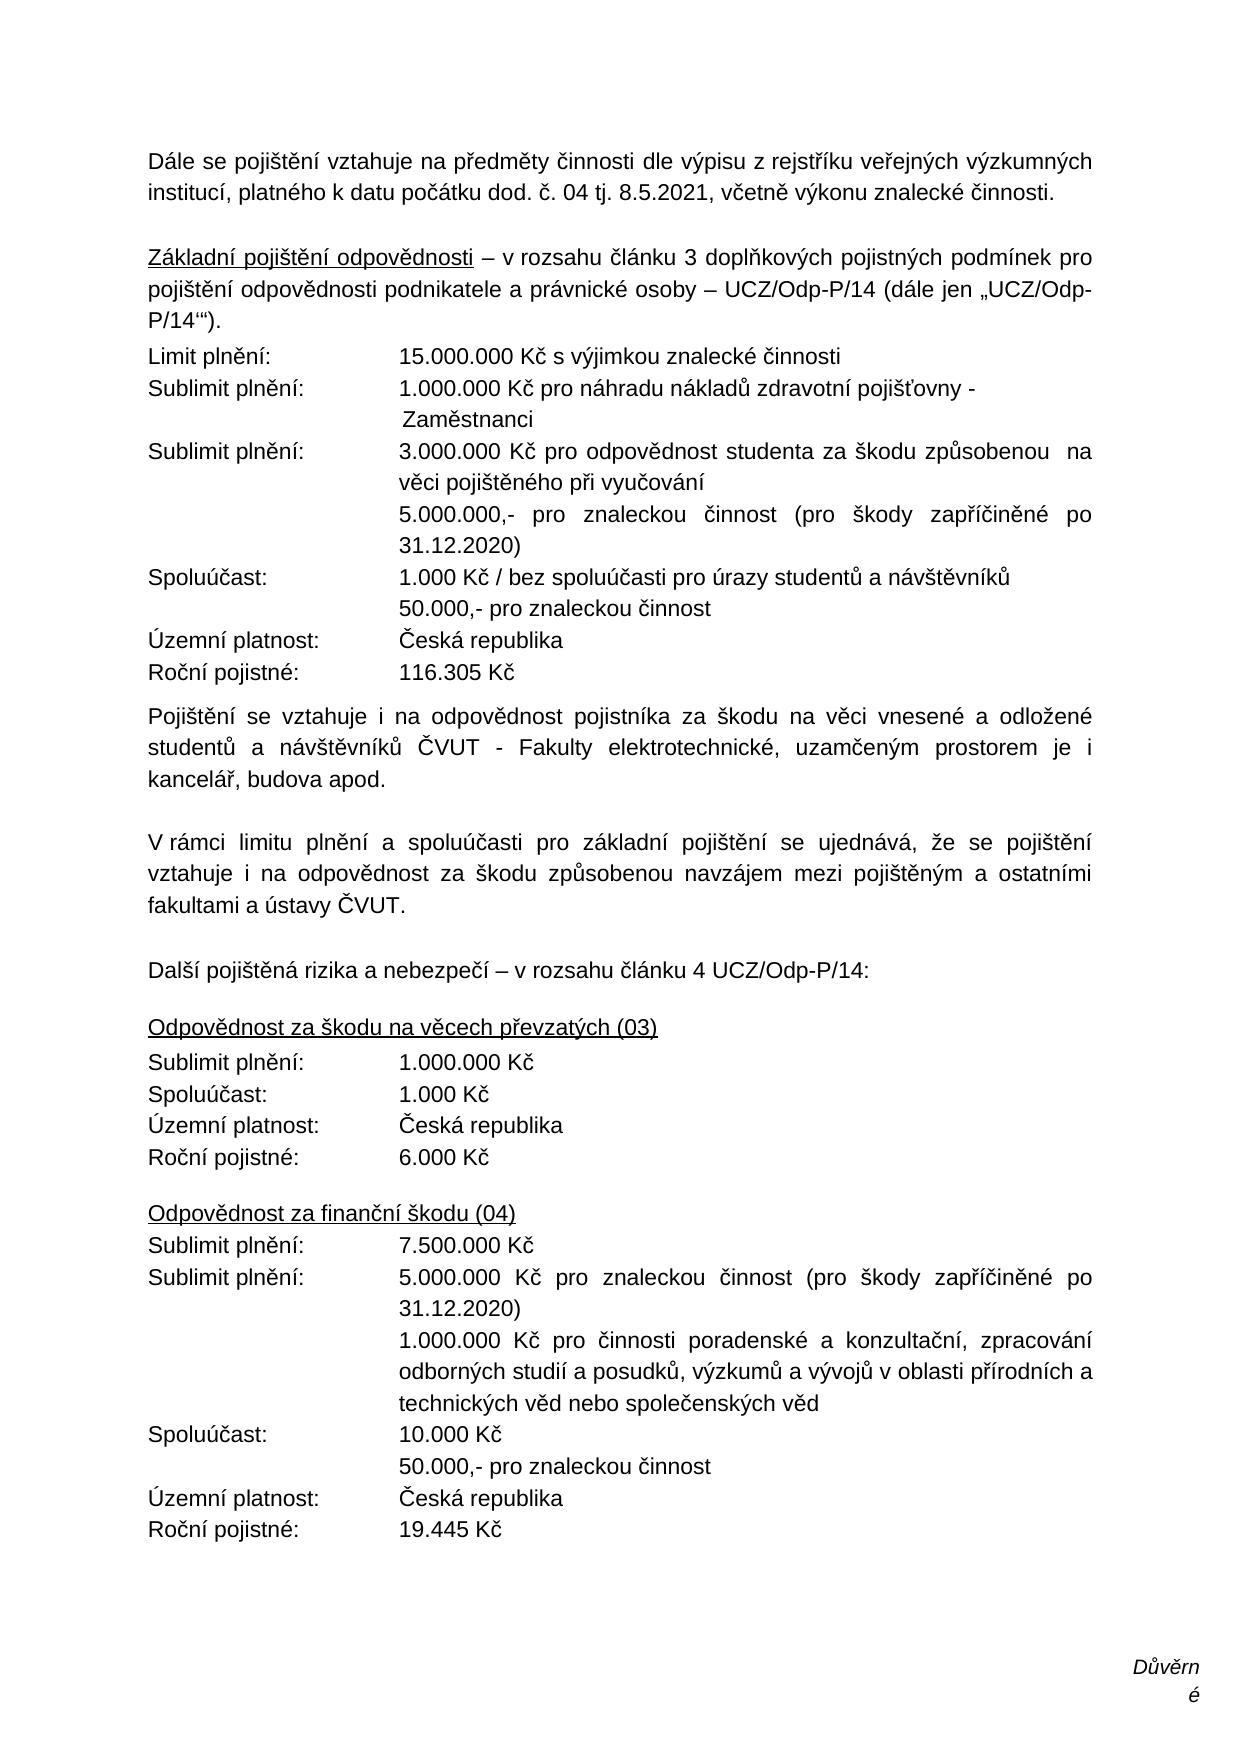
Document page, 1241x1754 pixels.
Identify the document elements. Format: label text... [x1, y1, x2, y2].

text V rámci limitu plnění a spoluúčasti pro základní pojištění se ujednává, že se pojištění vztahuje i na odpovědnost za škodu způsobenou navzájem mezi pojištěným a ostatními fakultami a ústavy ČVUT. [148, 829, 1093, 918]
text Spoluúčast: 1.000 Kč [148, 1081, 1093, 1107]
text 50.000,- pro znaleckou činnost [148, 595, 1093, 622]
text Odpovědnost za finanční škodu (04) [148, 1200, 1093, 1227]
text Roční pojistné: 116.305 Kč [148, 658, 1093, 685]
text Sublimit plnění: 1.000.000 Kč [148, 1049, 1093, 1076]
text Územní platnost: Česká republika [148, 1112, 1093, 1139]
text Roční pojistné: 6.000 Kč [148, 1144, 1093, 1170]
text 1.000.000 Kč pro činnosti poradenské a konzultační, zpracování odborných studií a posudků, výzkumů a vývojů v oblasti přírodních a technických věd nebo společenských věd [148, 1327, 1093, 1416]
text Územní platnost: Česká republika [148, 627, 1093, 653]
text Sublimit plnění: 5.000.000 Kč pro znaleckou činnost (pro škody zapříčiněné po 31.12.2020) [148, 1263, 1093, 1321]
text Základní pojištění odpovědnosti – v rozsahu článku 3 doplňkových pojistných podmínek pro pojištění odpovědnosti podnikatele a právnické osoby – UCZ/Odp-P/14 (dále jen „UCZ/Odp-P/14‘“). [148, 244, 1093, 333]
text 50.000,- pro znaleckou činnost [148, 1453, 1093, 1479]
text Dále se pojištění vztahuje na předměty činnosti dle výpisu z rejstříku veřejných výzkumných institucí, platného k datu počátku dod. č. 04 tj. 8.5.2021, včetně výkonu znalecké činnosti. [148, 148, 1093, 206]
text Sublimit plnění: 1.000.000 Kč pro náhradu nákladů zdravotní pojišťovny - [148, 374, 1093, 401]
text Sublimit plnění: 3.000.000 Kč pro odpovědnost studenta za škodu způsobenou na věci pojištěného při vyučování [148, 438, 1093, 496]
text Další pojištěná rizika a nebezpečí – v rozsahu článku 4 UCZ/Odp-P/14: [148, 957, 1093, 983]
text Sublimit plnění: 7.500.000 Kč [148, 1232, 1093, 1258]
text Roční pojistné: 19.445 Kč [148, 1516, 1093, 1542]
text 5.000.000,- pro znaleckou činnost (pro škody zapříčiněné po 31.12.2020) [148, 501, 1093, 559]
text Pojištění se vztahuje i na odpovědnost pojistníka za škodu na věci vnesené a odložené studentů a návštěvníků ČVUT - Fakulty elektrotechnické, uzamčeným prostorem je i kancelář, budova apod. [148, 703, 1093, 792]
text Odpovědnost za škodu na věcech převzatých (03) [148, 1013, 1093, 1040]
text Limit plnění: 15.000.000 Kč s výjimkou znalecké činnosti [148, 343, 1093, 369]
text Územní platnost: Česká republika [148, 1484, 1093, 1511]
text Spoluúčast: 1.000 Kč / bez spoluúčasti pro úrazy studentů a návštěvníků [148, 564, 1093, 590]
text Spoluúčast: 10.000 Kč [148, 1421, 1093, 1448]
text Zaměstnanci [148, 406, 1093, 432]
